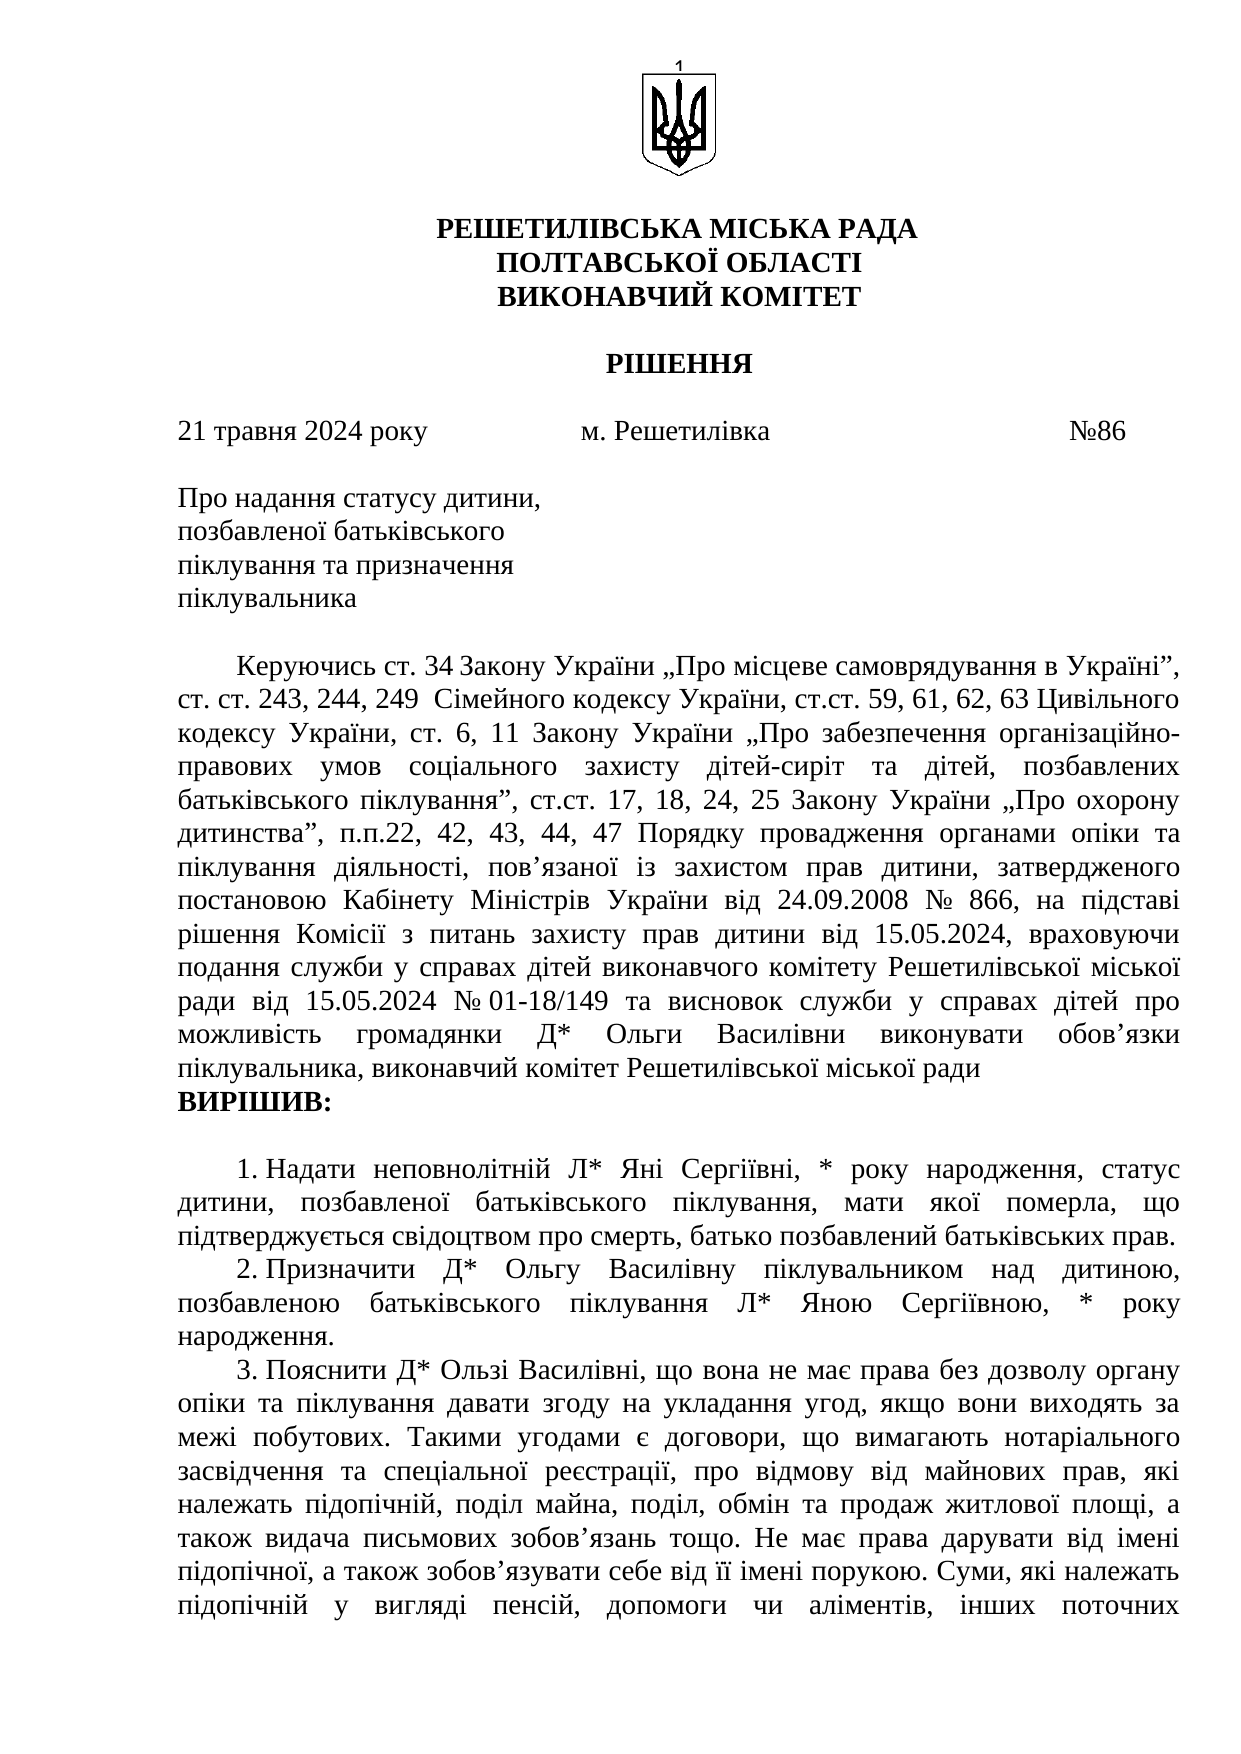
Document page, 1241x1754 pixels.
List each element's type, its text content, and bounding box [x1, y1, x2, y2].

text ПОЛТАВСЬКОЇ ОБЛАСТІ [177, 245, 1181, 279]
text 2. Призначити Д* Ольгу Василівну піклувальником над дитиною, позбавленою батьківського піклування Л* Яною Сергіївною, * року народження. [177, 1251, 1181, 1352]
text Про надання статусу дитини, [177, 480, 1181, 513]
text піклувальника [177, 581, 1181, 614]
text ВИКОНАВЧИЙ КОМІТЕТ [177, 279, 1181, 312]
text піклування та призначення [177, 547, 1181, 581]
text 1. Надати неповнолітній Л* Яні Сергіївні, * року народження, статус дитини, позбавленої батьківського піклування, мати якої померла, що підтверджується свідоцтвом про смерть, батько позбавлений батьківських прав. [177, 1151, 1181, 1251]
text РІШЕННЯ [177, 346, 1181, 379]
text позбавленої батьківського [177, 513, 1181, 547]
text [177, 1352, 1181, 1620]
text Керуючись ст. 34 Закону України „Про місцеве самоврядування в Україні”, ст. ст. 243, 244, 249 Сімейного кодексу України, ст.ст. 59, 61, 62, 63 Цивільного кодексу України, ст. 6, 11 Закону України „Про забезпечення організаційно-правових умов соціального захисту дітей-сиріт та дітей, позбавлених батьківського піклування”, ст.ст. 17, 18, 24, 25 Закону України „Про охорону дитинства”, п.п.22, 42, 43, 44, 47 Порядку провадження органами опіки та піклування діяльності, пов’язаної із захистом прав дитини, затвердженого постановою Кабінету Міністрів України від 24.09.2008 № 866, на підставі рішення Комісії з питань захисту прав дитини від 15.05.2024, враховуючи подання служби у справах дітей виконавчого комітету Решетилівської міської ради від 15.05.2024 № 01-18/149 та висновок служби у справах дітей про можливість громадянки Д* Ольги Василівни виконувати обов’язки піклувальника, виконавчий комітет Решетилівської міської ради [177, 648, 1181, 1084]
text ВИРІШИВ: [177, 1084, 1181, 1117]
text РЕШЕТИЛІВСЬКА МІСЬКА РАДА [177, 212, 1177, 245]
picture [637, 71, 720, 182]
text 21 травня 2024 року м. Решетилівка №86 [177, 413, 1181, 446]
